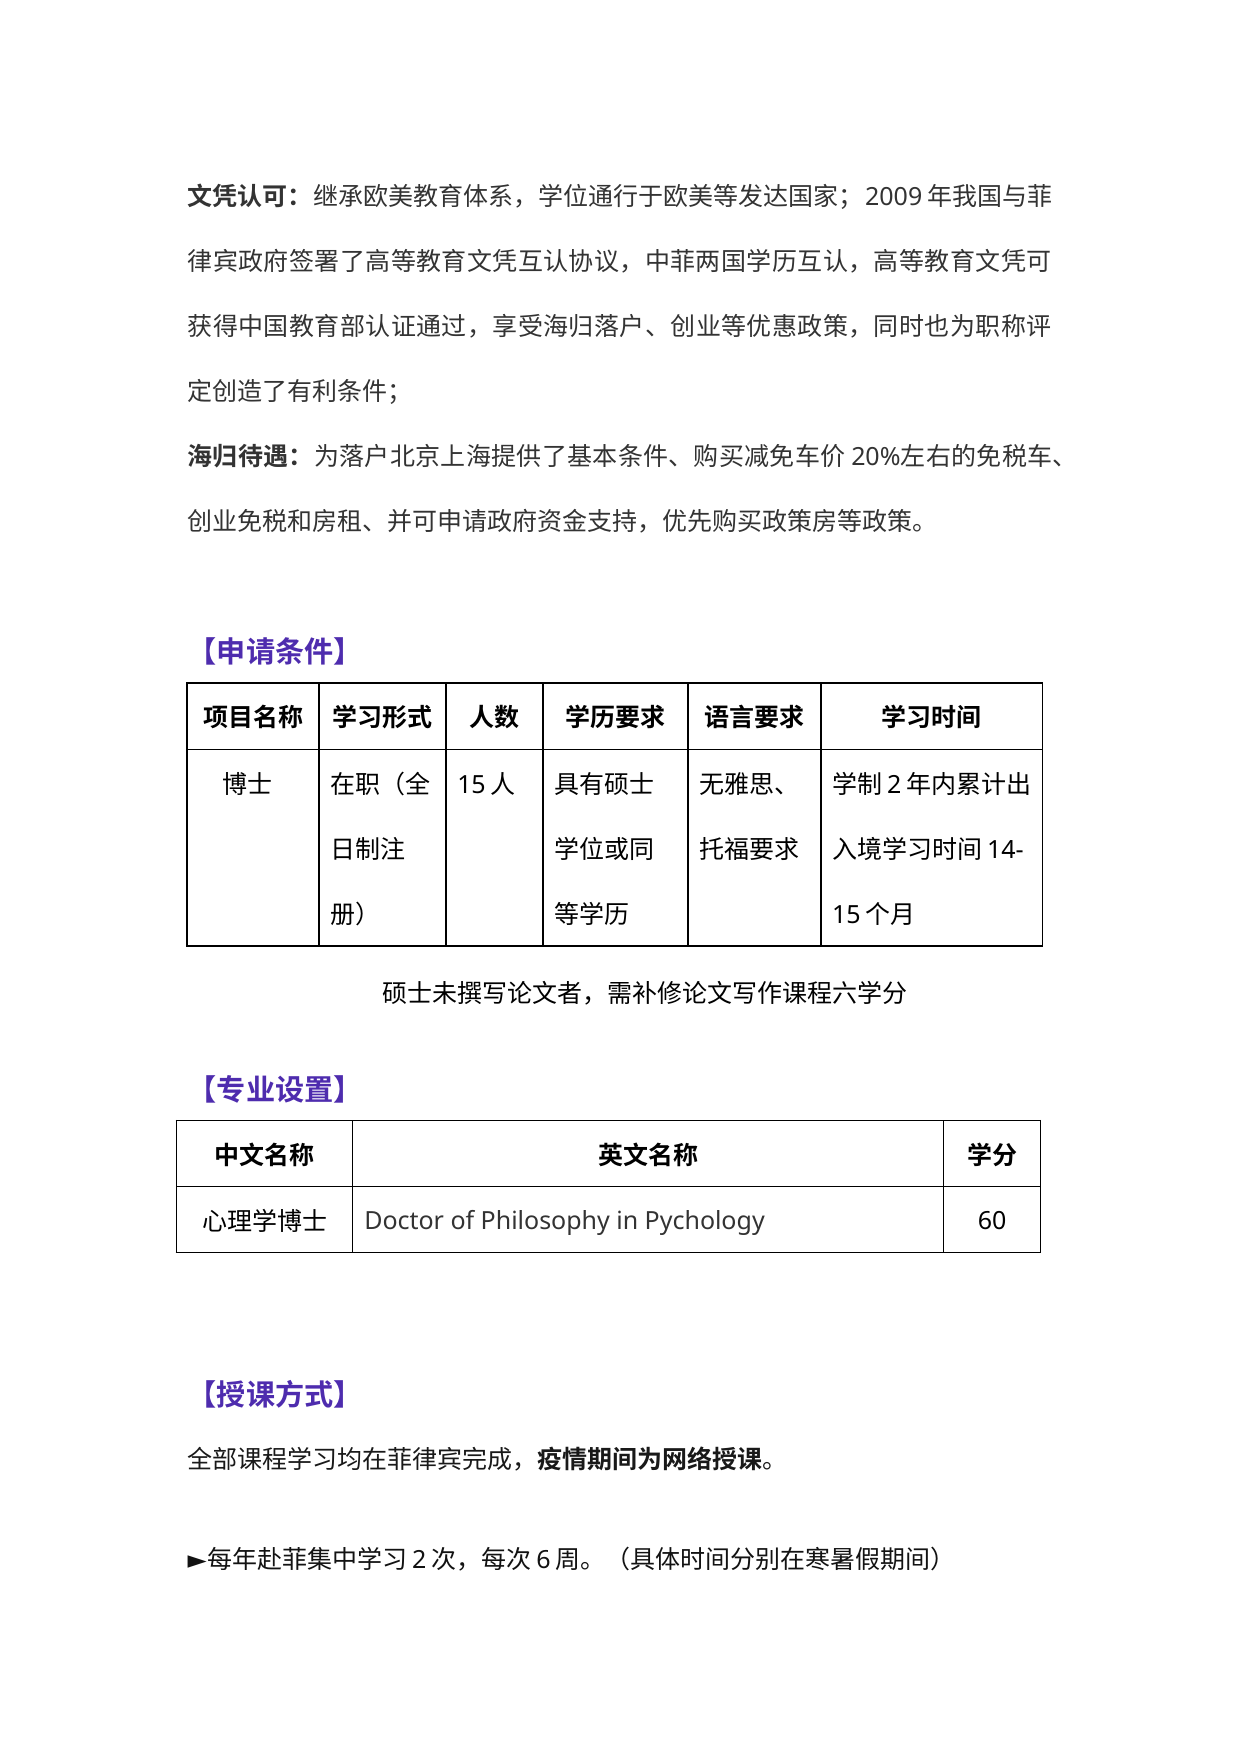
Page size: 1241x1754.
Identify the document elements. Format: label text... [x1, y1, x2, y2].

table_header 中文名称 [177, 1121, 352, 1186]
table_header 语言要求 [689, 684, 820, 748]
table_header 学历要求 [544, 684, 687, 748]
table_header 项目名称 [188, 684, 318, 748]
text 【申请条件】 [187, 617, 1053, 682]
table_cell 无雅思、托福要求 [689, 750, 820, 945]
text 硕士未撰写论文者，需补修论文写作课程六学分 [187, 959, 1053, 1024]
table_header 人数 [447, 684, 542, 748]
table_header 学分 [944, 1121, 1040, 1186]
text 文凭认可：继承欧美教育体系，学位通行于欧美等发达国家；2009年我国与菲律宾政府签署了高等教育文凭互认协议，中菲两国学历互认，高等教育文凭可获得中国教育部认证通过，享受海归落户、创业等优惠政策，同时也为职称评定创造了有利条件； [187, 162, 1053, 422]
table_cell 博士 [188, 750, 318, 945]
text 海归待遇：为落户北京上海提供了基本条件、购买减免车价20%左右的免税车、创业免税和房租、并可申请政府资金支持，优先购买政策房等政策。 [187, 422, 1053, 552]
table_cell 学制2年内累计出入境学习时间14-15个月 [822, 750, 1042, 945]
text ►每年赴菲集中学习2次，每次6周。（具体时间分别在寒暑假期间） [187, 1525, 1053, 1590]
table_header 学习时间 [822, 684, 1042, 748]
table_cell 具有硕士学位或同等学历 [544, 750, 687, 945]
text 全部课程学习均在菲律宾完成，疫情期间为网络授课。 [187, 1425, 1053, 1490]
table_header 学习形式 [320, 684, 445, 748]
table_cell 15人 [447, 750, 542, 945]
table_cell 在职（全日制注册） [320, 750, 445, 945]
table_cell 心理学博士 [177, 1187, 352, 1252]
text 【专业设置】 [187, 1055, 1053, 1120]
text 【授课方式】 [187, 1360, 1053, 1425]
table_cell Doctor of Philosophy in Pychology [353, 1187, 943, 1252]
table_cell 60 [944, 1187, 1040, 1252]
table_header 英文名称 [353, 1121, 943, 1186]
